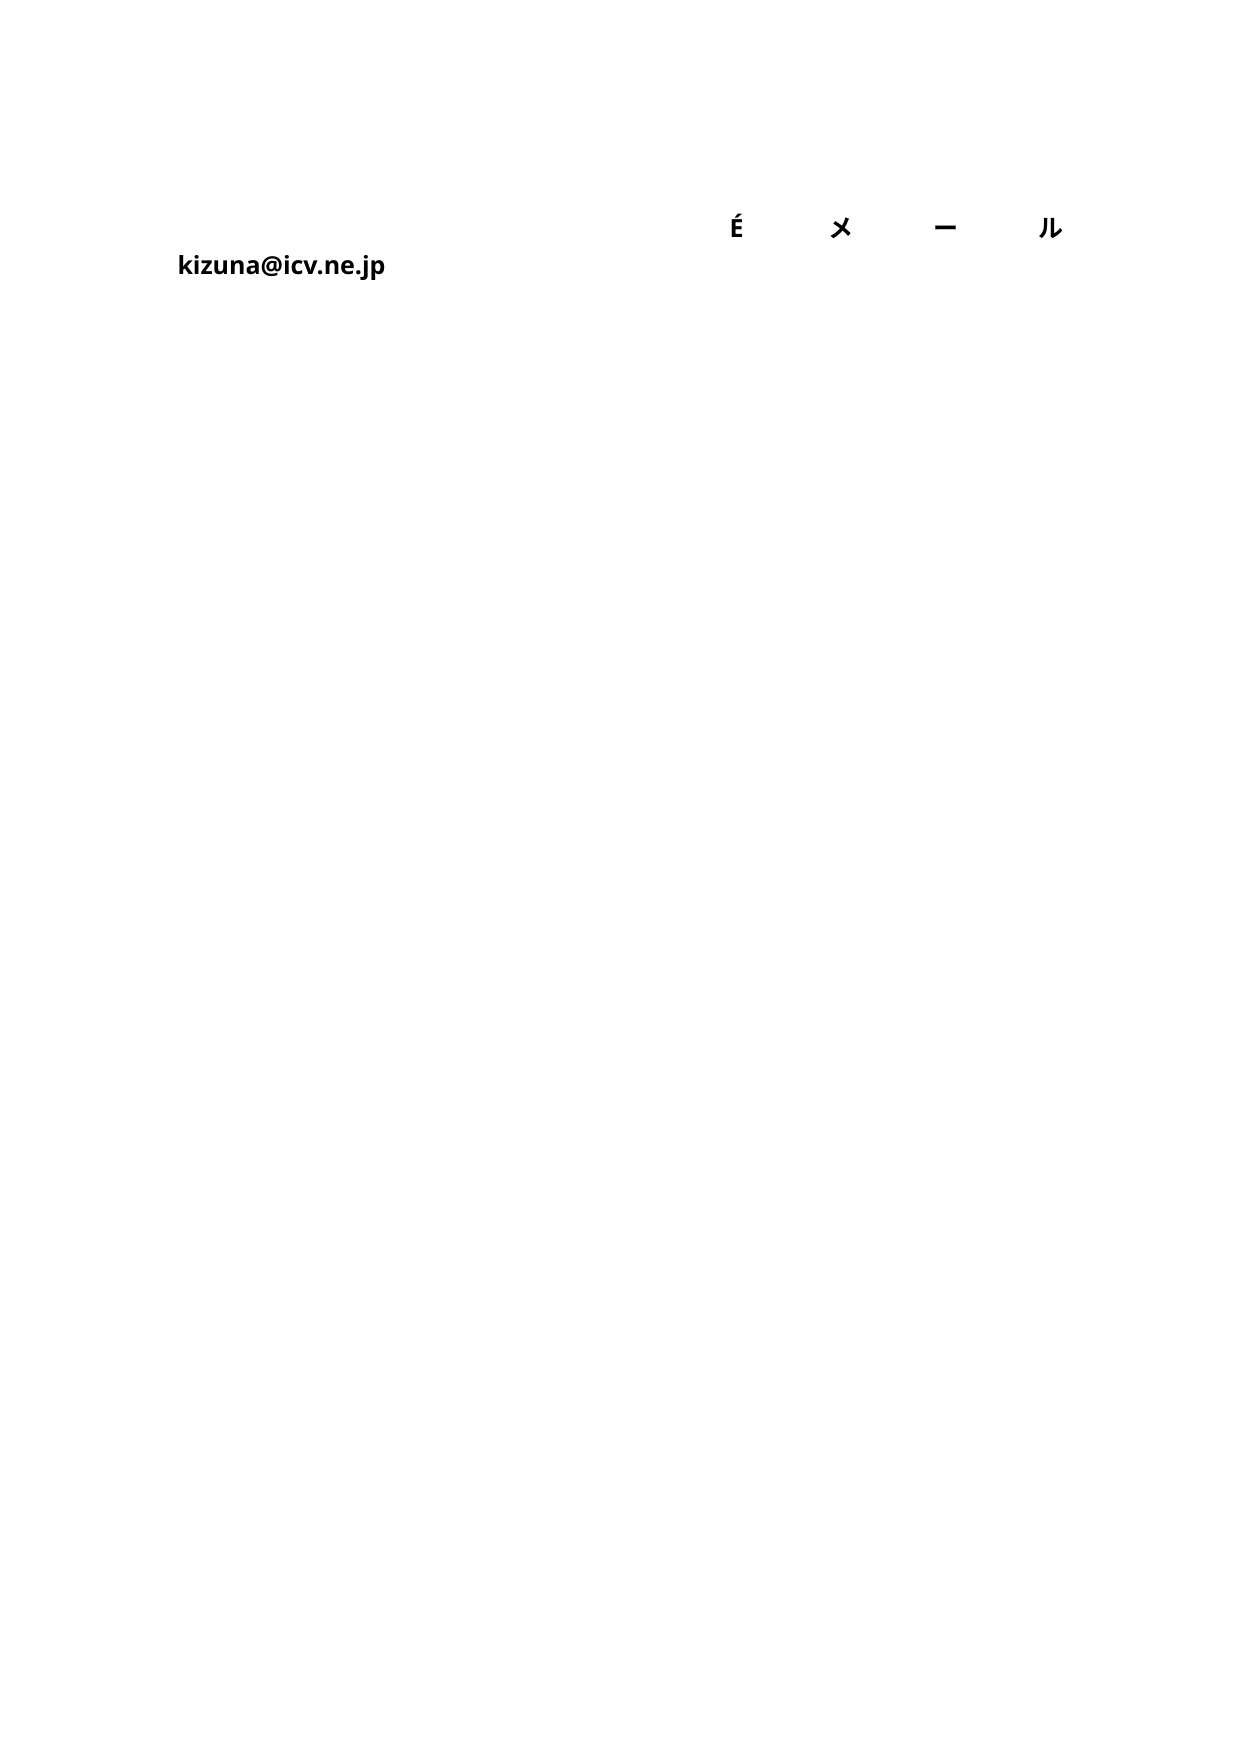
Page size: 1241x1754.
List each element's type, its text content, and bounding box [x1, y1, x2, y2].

text Éメール kizuna@icv.ne.jp [177, 207, 1063, 283]
